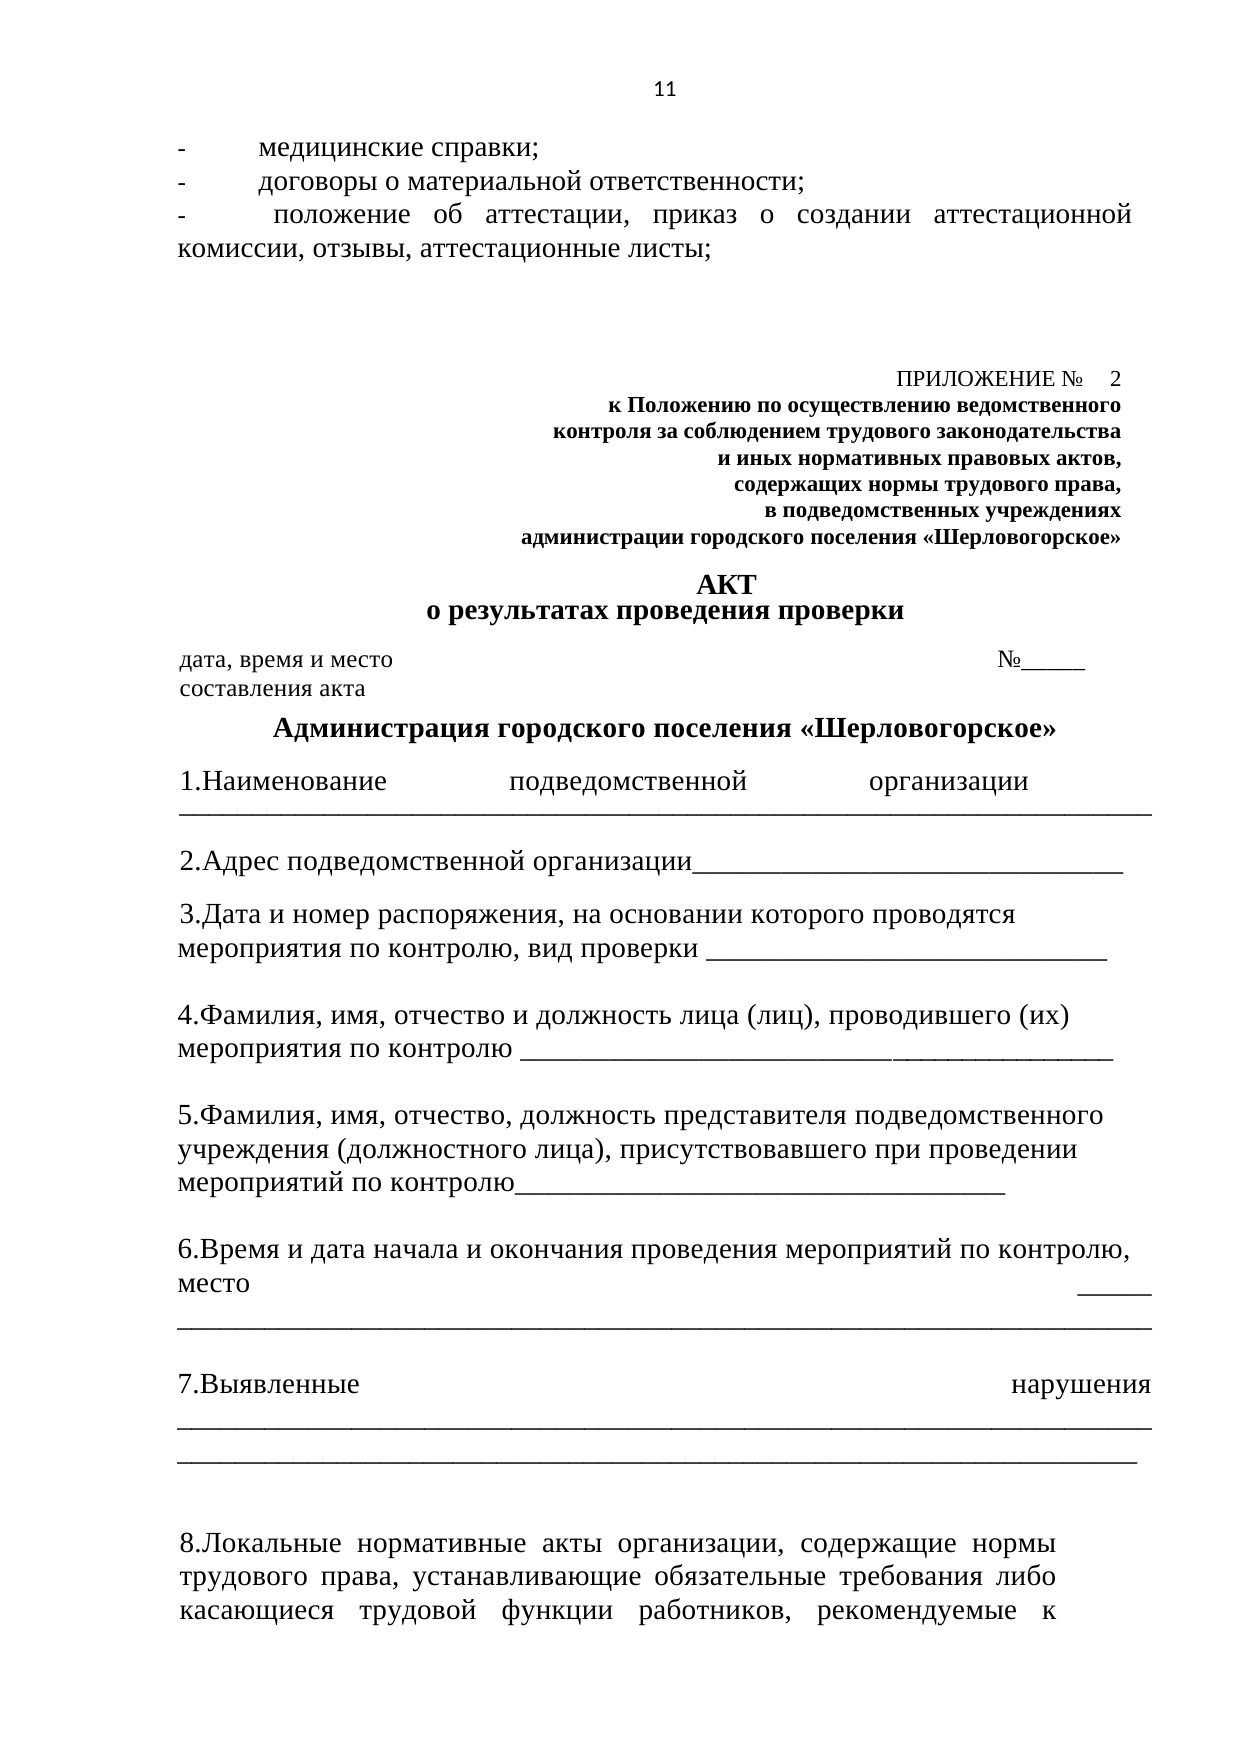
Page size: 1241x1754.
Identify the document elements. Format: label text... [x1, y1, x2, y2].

text содержащих нормы трудового права, [177, 470, 1121, 496]
text ПРИЛОЖЕНИЕ № 2 [177, 364, 1121, 391]
text 6.Время и дата начала и окончания проведения мероприятий по контролю, [177, 1232, 1152, 1265]
text 2.Адрес подведомственной организации_____________________________ [215, 853, 1152, 875]
text 7.Выявленные нарушения [177, 1366, 1152, 1428]
text 5.Фамилия, имя, отчество, должность представителя подведомственного учреждения (должностного лица), присутствовавшего при проведении [177, 1097, 1152, 1164]
list договоры о материальной ответственности; [177, 163, 1152, 197]
text 3.Дата и номер распоряжения, на основании которого проводятся [219, 906, 1152, 928]
list медицинские справки; [177, 130, 1152, 163]
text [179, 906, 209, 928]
text 4.Фамилия, имя, отчество и должность лица (лиц), проводившего (их) [177, 997, 1152, 1030]
text 1.Наименование подведомственной организации [179, 773, 1152, 814]
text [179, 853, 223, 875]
text АКТ [696, 575, 1152, 599]
text мероприятия по контролю _________________________ [177, 1030, 1152, 1064]
list положение об аттестации, приказ о создании аттестационной комиссии, отзывы, аттестационные листы; [177, 197, 1133, 264]
text ______ [177, 1433, 1152, 1466]
text администрации городского поселения «Шерловогорское» [177, 523, 1121, 549]
text составления акта [179, 673, 1152, 702]
text к Положению по осуществлению ведомственного [177, 391, 1121, 417]
text мероприятия по контролю, вид проверки ___________________________ [177, 930, 1152, 963]
text дата, время и место №_____ [179, 645, 1152, 673]
text о результатах проведения проверки [179, 599, 1152, 624]
text мероприятий по контролю_________________________________ [177, 1164, 1152, 1198]
text место _____ [177, 1265, 1152, 1328]
text контроля за соблюдением трудового законодательства [177, 417, 1121, 444]
text в подведомственных учреждениях [177, 496, 1121, 523]
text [179, 1525, 1058, 1626]
text и иных нормативных правовых актов, [177, 444, 1121, 470]
text Администрация городского поселения «Шерловогорское» [179, 714, 1152, 743]
